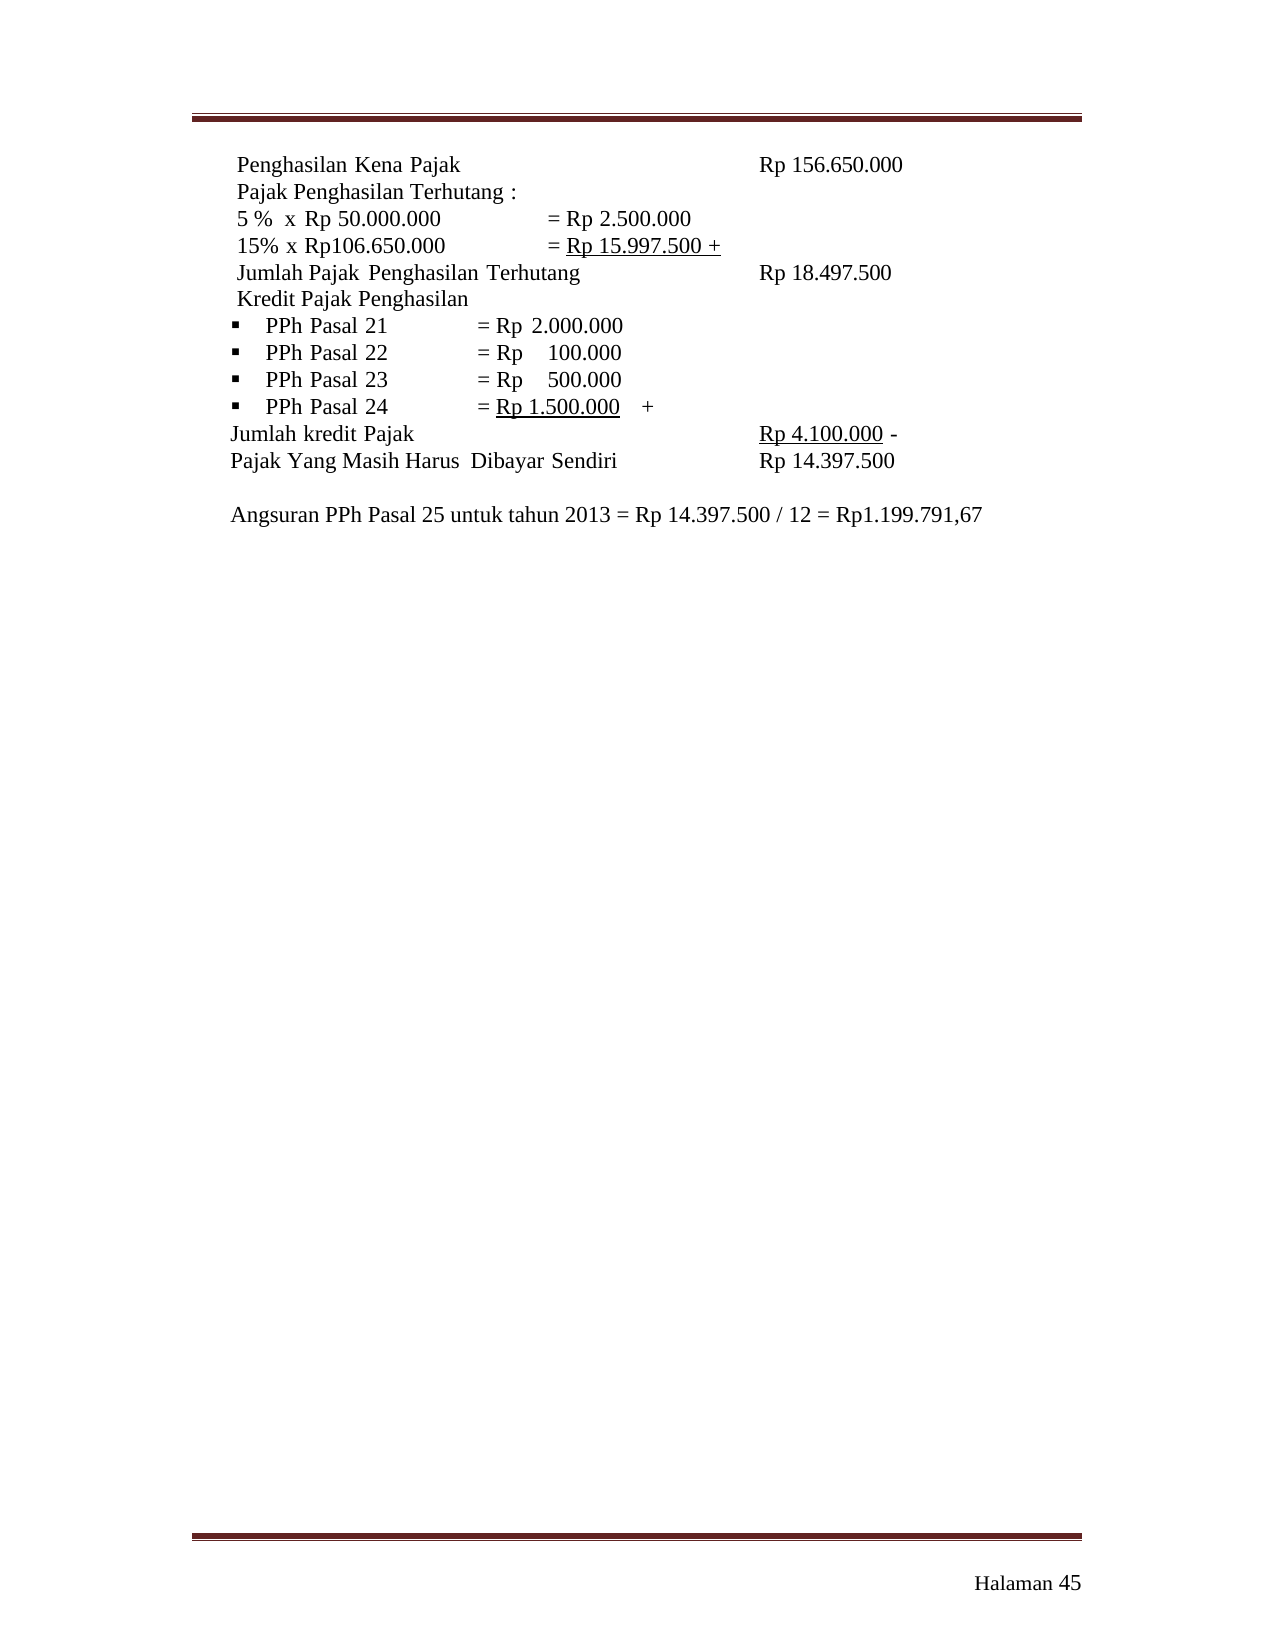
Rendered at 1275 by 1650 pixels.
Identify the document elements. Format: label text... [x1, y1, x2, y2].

text Pajak Yang Masih Harus Dibayar Sendiri Rp 14.397.500 [230, 447, 1275, 474]
list PPh Pasal 21 = Rp 2.000.000 [230, 312, 1275, 339]
list PPh Pasal 24 = Rp 1.500.000 + [230, 393, 1275, 420]
list PPh Pasal 23 = Rp 500.000 [230, 366, 1275, 393]
text Jumlah kredit Pajak Rp 4.100.000 - [230, 420, 1275, 447]
text 5 % x Rp 50.000.000 = Rp 2.500.000 [237, 205, 1275, 231]
text Jumlah Pajak Penghasilan Terhutang Rp 18.497.500 Kredit Pajak Penghasilan [237, 259, 898, 312]
text Penghasilan Kena Pajak Rp 156.650.000 Pajak Penghasilan Terhutang : [237, 152, 910, 204]
list PPh Pasal 22 = Rp 100.000 [230, 339, 1275, 366]
text Angsuran PPh Pasal 25 untuk tahun 2013 = Rp 14.397.500 / 12 = Rp1.199.791,67 [230, 501, 1275, 528]
text 15% x Rp106.650.000 = Rp 15.997.500 + [237, 232, 1275, 258]
